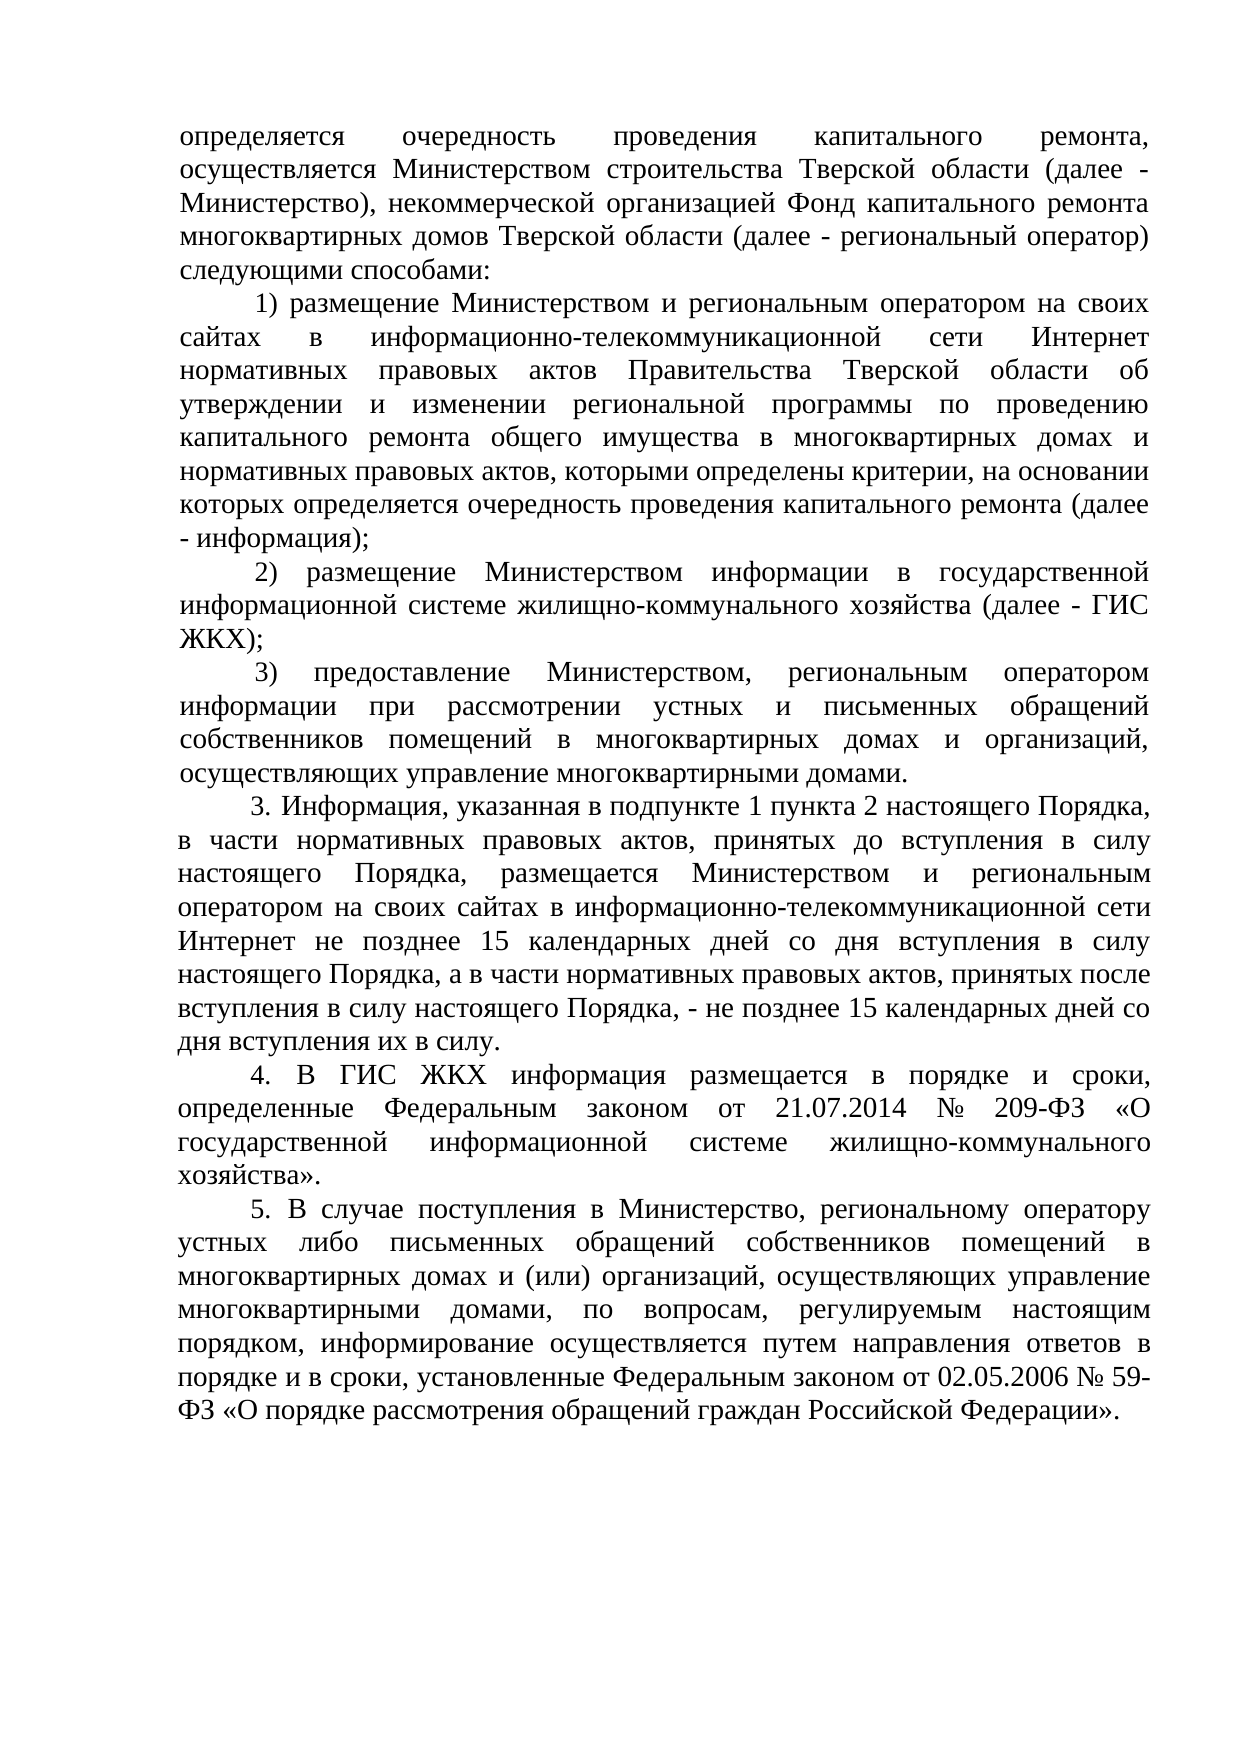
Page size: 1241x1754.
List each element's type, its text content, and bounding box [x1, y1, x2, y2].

list Информация, указанная в подпункте 1 пункта 2 настоящего Порядка, в части нормативных правовых актов, принятых до вступления в силу настоящего Порядка, размещается Министерством и региональным оператором на своих сайтах в информационно-телекоммуникационной сети Интернет не позднее 15 календарных дней со дня вступления в силу настоящего Порядка, а в части нормативных правовых актов, принятых после вступления в силу настоящего Порядка, - не позднее 15 календарных дней со дня вступления их в силу. [177, 789, 1152, 1057]
list В случае поступления в Министерство, региональному оператору устных либо письменных обращений собственников помещений в многоквартирных домах и (или) организаций, осуществляющих управление многоквартирными домами, по вопросам, регулируемым настоящим порядком, информирование осуществляется путем направления ответов в порядке и в сроки, установленные Федеральным законом от 02.05.2006 № 59-ФЗ «О порядке рассмотрения обращений граждан Российской Федерации». [177, 1191, 1152, 1426]
list размещение Министерством информации в государственной информационной системе жилищно-коммунального хозяйства (далее - ГИС ЖКХ); [179, 554, 1149, 655]
list предоставление Министерством, региональным оператором информации при рассмотрении устных и письменных обращений собственников помещений в многоквартирных домах и организаций, осуществляющих управление многоквартирными домами. [179, 655, 1149, 789]
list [179, 118, 1149, 286]
list размещение Министерством и региональным оператором на своих сайтах в информационно-телекоммуникационной сети Интернет нормативных правовых актов Правительства Тверской области об утверждении и изменении региональной программы по проведению капитального ремонта общего имущества в многоквартирных домах и нормативных правовых актов, которыми определены критерии, на основании которых определяется очередность проведения капитального ремонта (далее - информация); [179, 286, 1149, 554]
list В ГИС ЖКХ информация размещается в порядке и сроки, определенные Федеральным законом от 21.07.2014 № 209-ФЗ «О государственной информационной системе жилищно-коммунального хозяйства». [177, 1057, 1152, 1191]
